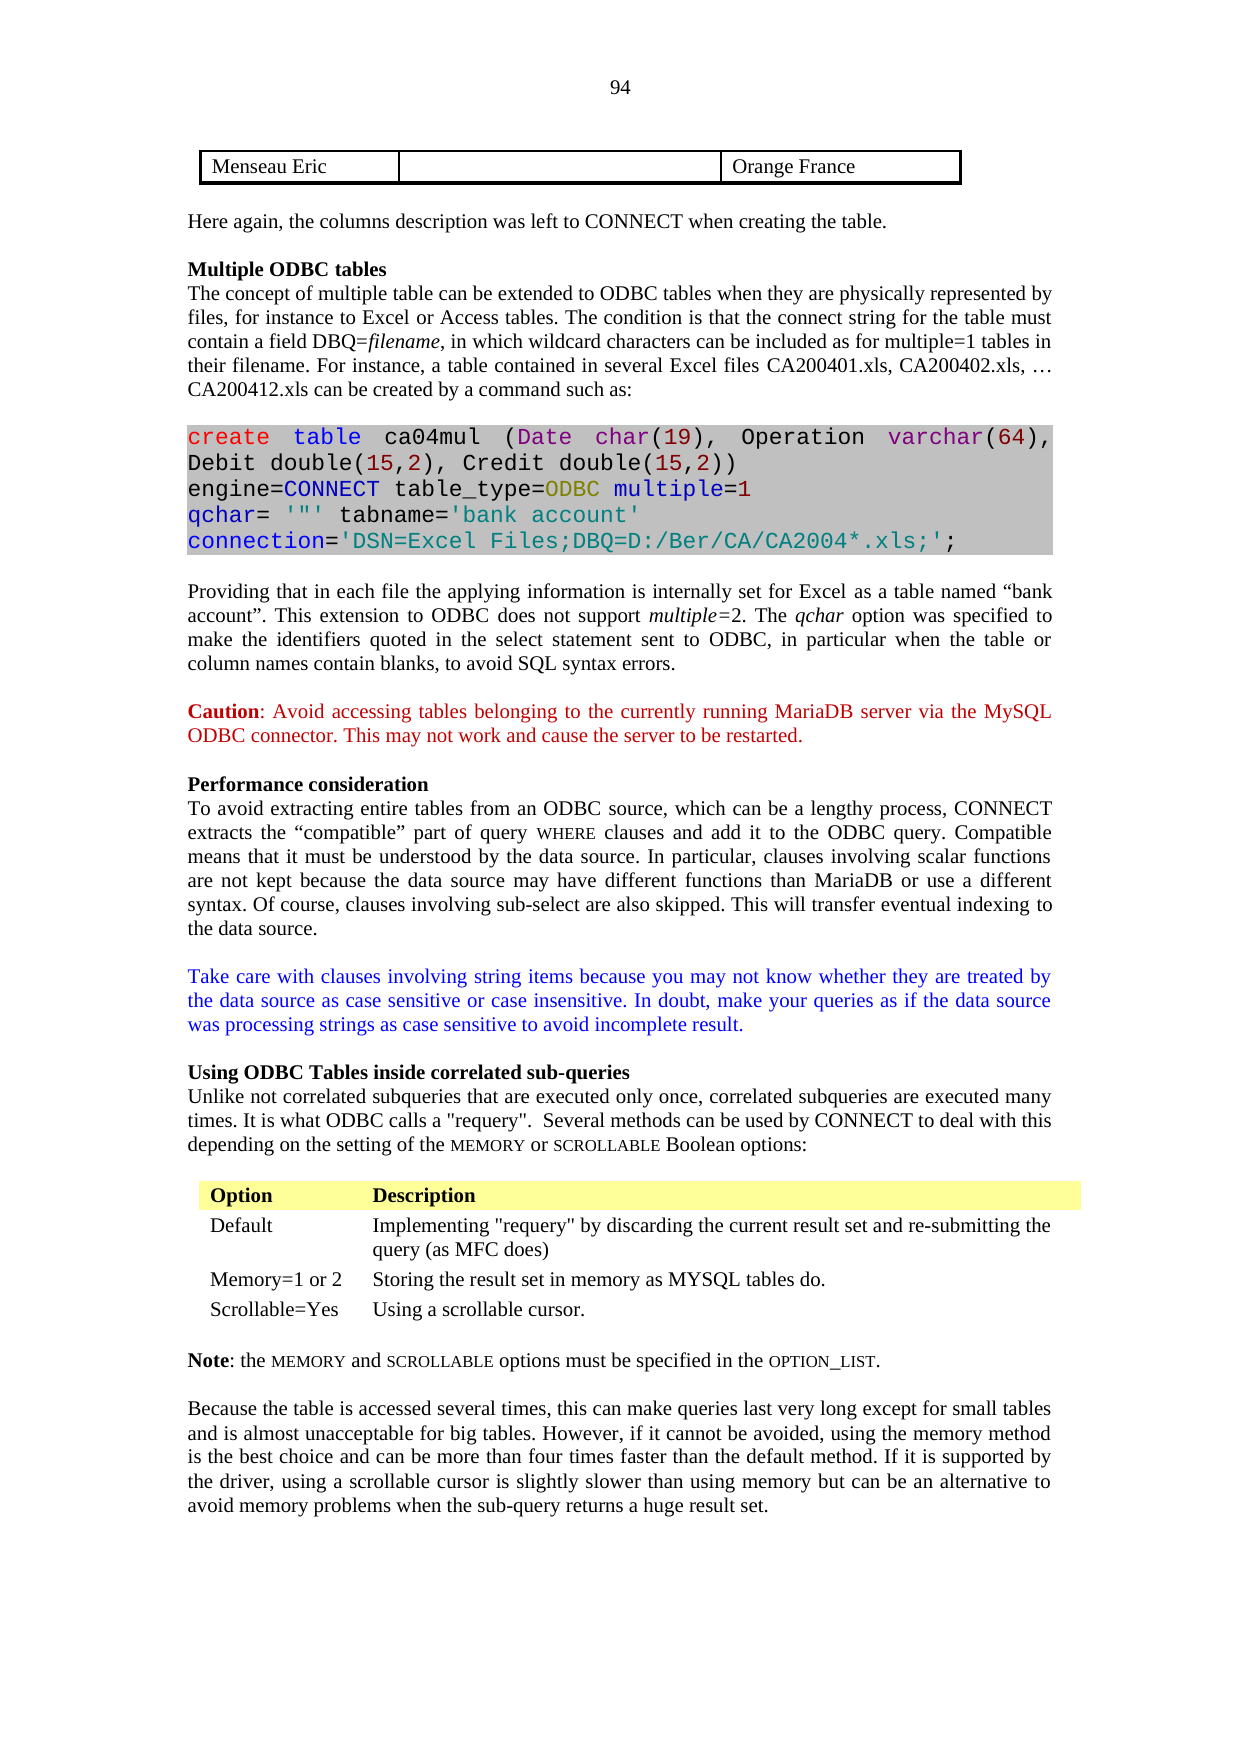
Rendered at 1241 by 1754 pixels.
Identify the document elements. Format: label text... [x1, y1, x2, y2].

text create table ca04mul (Date char(19), Operation varchar(64), Debit double(15,2), Credit double(15,2)) [187, 425, 1053, 477]
text Providing that in each file the applying information is internally set for Excel as a table named “bank account”. This extension to ODBC does not support multiple=2. The qchar option was specified to make the identifiers quoted in the select statement sent to ODBC, in particular when the table or column names contain blanks, to avoid SQL syntax errors. [187, 579, 1053, 675]
subtitle Using ODBC Tables inside correlated sub-queries [187, 1060, 1053, 1084]
text connection='DSN=Excel Files;DBQ=D:/Ber/CA/CA2004*.xls;'; [187, 529, 1053, 555]
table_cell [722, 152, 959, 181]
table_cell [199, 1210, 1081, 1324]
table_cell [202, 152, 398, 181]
text Caution: Avoid accessing tables belonging to the currently running MariaDB server via the MySQL ODBC connector. This may not work and cause the server to be restarted. [187, 699, 1053, 747]
text Take care with clauses involving string items because you may not know whether they are treated by the data source as case sensitive or case insensitive. In doubt, make your queries as if the data source was processing strings as case sensitive to avoid incomplete result. [187, 964, 1053, 1036]
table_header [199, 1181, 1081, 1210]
text The concept of multiple table can be extended to ODBC tables when they are physically represented by files, for instance to Excel or Access tables. The condition is that the connect string for the table must contain a field DBQ=filename, in which wildcard characters can be included as for multiple=1 tables in their filename. For instance, a table contained in several Excel files CA200401.xls, CA200402.xls, …CA200412.xls can be created by a command such as: [187, 281, 1053, 401]
text engine=CONNECT table_type=ODBC multiple=1 [187, 477, 1053, 503]
text Unlike not correlated subqueries that are executed only once, correlated subqueries are executed many times. It is what ODBC calls a "requery". Several methods can be used by CONNECT to deal with this depending on the setting of the memory or scrollable Boolean options: [187, 1084, 1053, 1156]
subtitle Multiple ODBC tables [187, 257, 1053, 281]
text Here again, the columns description was left to CONNECT when creating the table. [187, 209, 1053, 233]
subtitle Performance consideration [187, 771, 1053, 796]
text Note: the memory and scrollable options must be specified in the option_list. [187, 1348, 1053, 1372]
text To avoid extracting entire tables from an ODBC source, which can be a lengthy process, CONNECT extracts the “compatible” part of query where clauses and add it to the ODBC query. Compatible means that it must be understood by the data source. In particular, clauses involving scalar functions are not kept because the data source may have different functions than MariaDB or use a different syntax. Of course, clauses involving sub-select are also skipped. This will transfer eventual indexing to the data source. [187, 796, 1053, 940]
text Because the table is accessed several times, this can make queries last very long except for small tables and is almost unacceptable for big tables. However, if it cannot be avoided, using the memory method is the best choice and can be more than four times faster than the default method. If it is supported by the driver, using a scrollable cursor is slightly slower than using memory but can be an alternative to avoid memory problems when the sub-query returns a huge result set. [187, 1396, 1053, 1517]
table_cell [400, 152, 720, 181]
text qchar= '"' tabname='bank account' [187, 503, 1053, 529]
